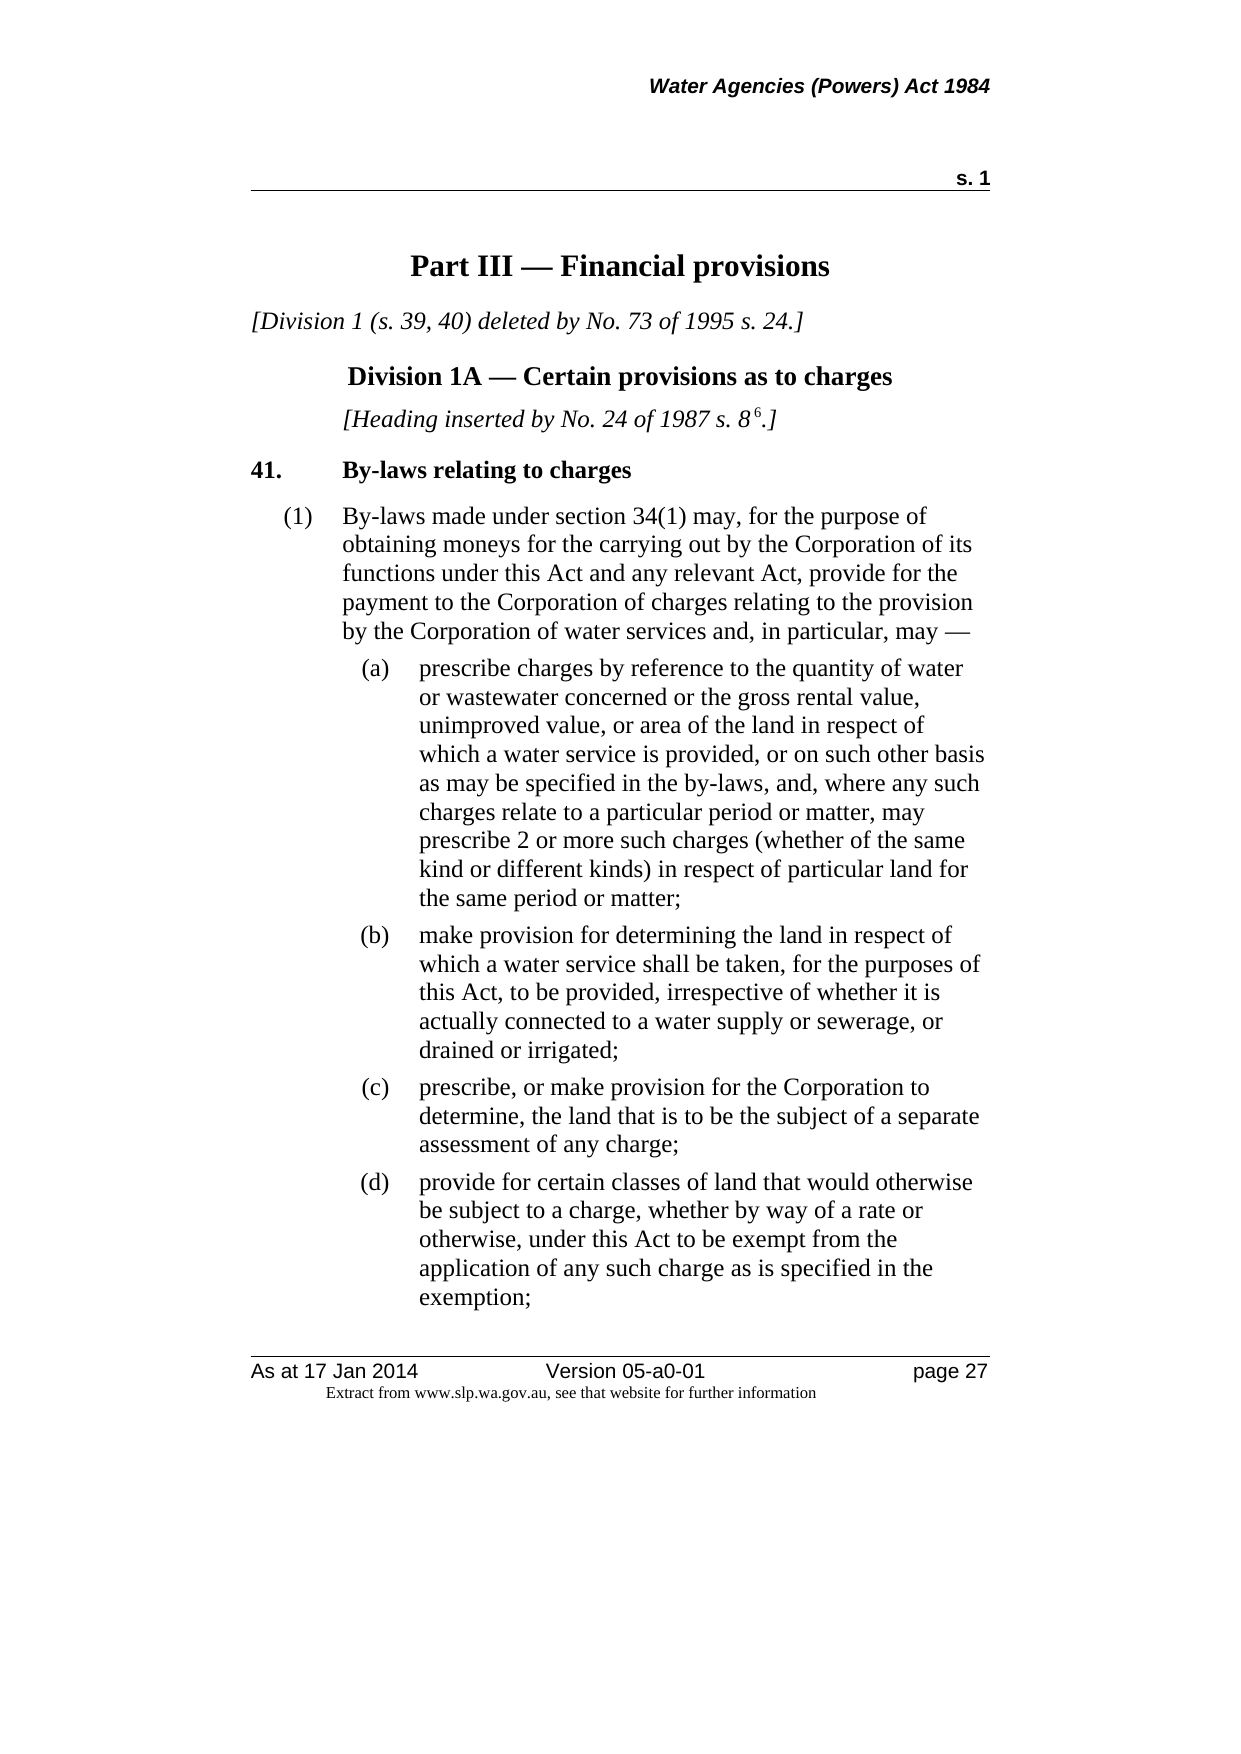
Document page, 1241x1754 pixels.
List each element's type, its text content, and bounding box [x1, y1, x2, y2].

subtitle [Heading inserted by No. 24 of 1987 s. 8 6.] [251, 404, 990, 432]
text (b) make provision for determining the land in respect of which a water service shall be taken, for the purposes of this Act, to be provided, irrespective of whether it is actually connected to a water supply or sewerage, or drained or irrigated; [251, 920, 990, 1064]
text [Division 1 (s. 39, 40) deleted by No. 73 of 1995 s. 24.] [251, 306, 990, 335]
subtitle Part III — Financial provisions [251, 247, 990, 283]
text (1) By-laws made under section 34(1) may, for the purpose of obtaining moneys for the carrying out by the Corporation of its functions under this Act and any relevant Act, provide for the payment to the Corporation of charges relating to the provision by the Corporation of water services and, in particular, may — [251, 501, 990, 644]
subtitle Division 1A — Certain provisions as to charges [251, 360, 990, 391]
subtitle 41. By-laws relating to charges [251, 455, 990, 484]
text (c) prescribe, or make provision for the Corporation to determine, the land that is to be the subject of a separate assessment of any charge; [251, 1072, 990, 1158]
text (a) prescribe charges by reference to the quantity of water or wastewater concerned or the gross rental value, unimproved value, or area of the land in respect of which a water service is provided, or on such other basis as may be specified in the by-laws, and, where any such charges relate to a particular period or matter, may prescribe 2 or more such charges (whether of the same kind or different kinds) in respect of particular land for the same period or matter; [251, 653, 990, 912]
text (d) provide for certain classes of land that would otherwise be subject to a charge, whether by way of a rate or otherwise, under this Act to be exempt from the application of any such charge as is specified in the exemption; [251, 1167, 990, 1310]
